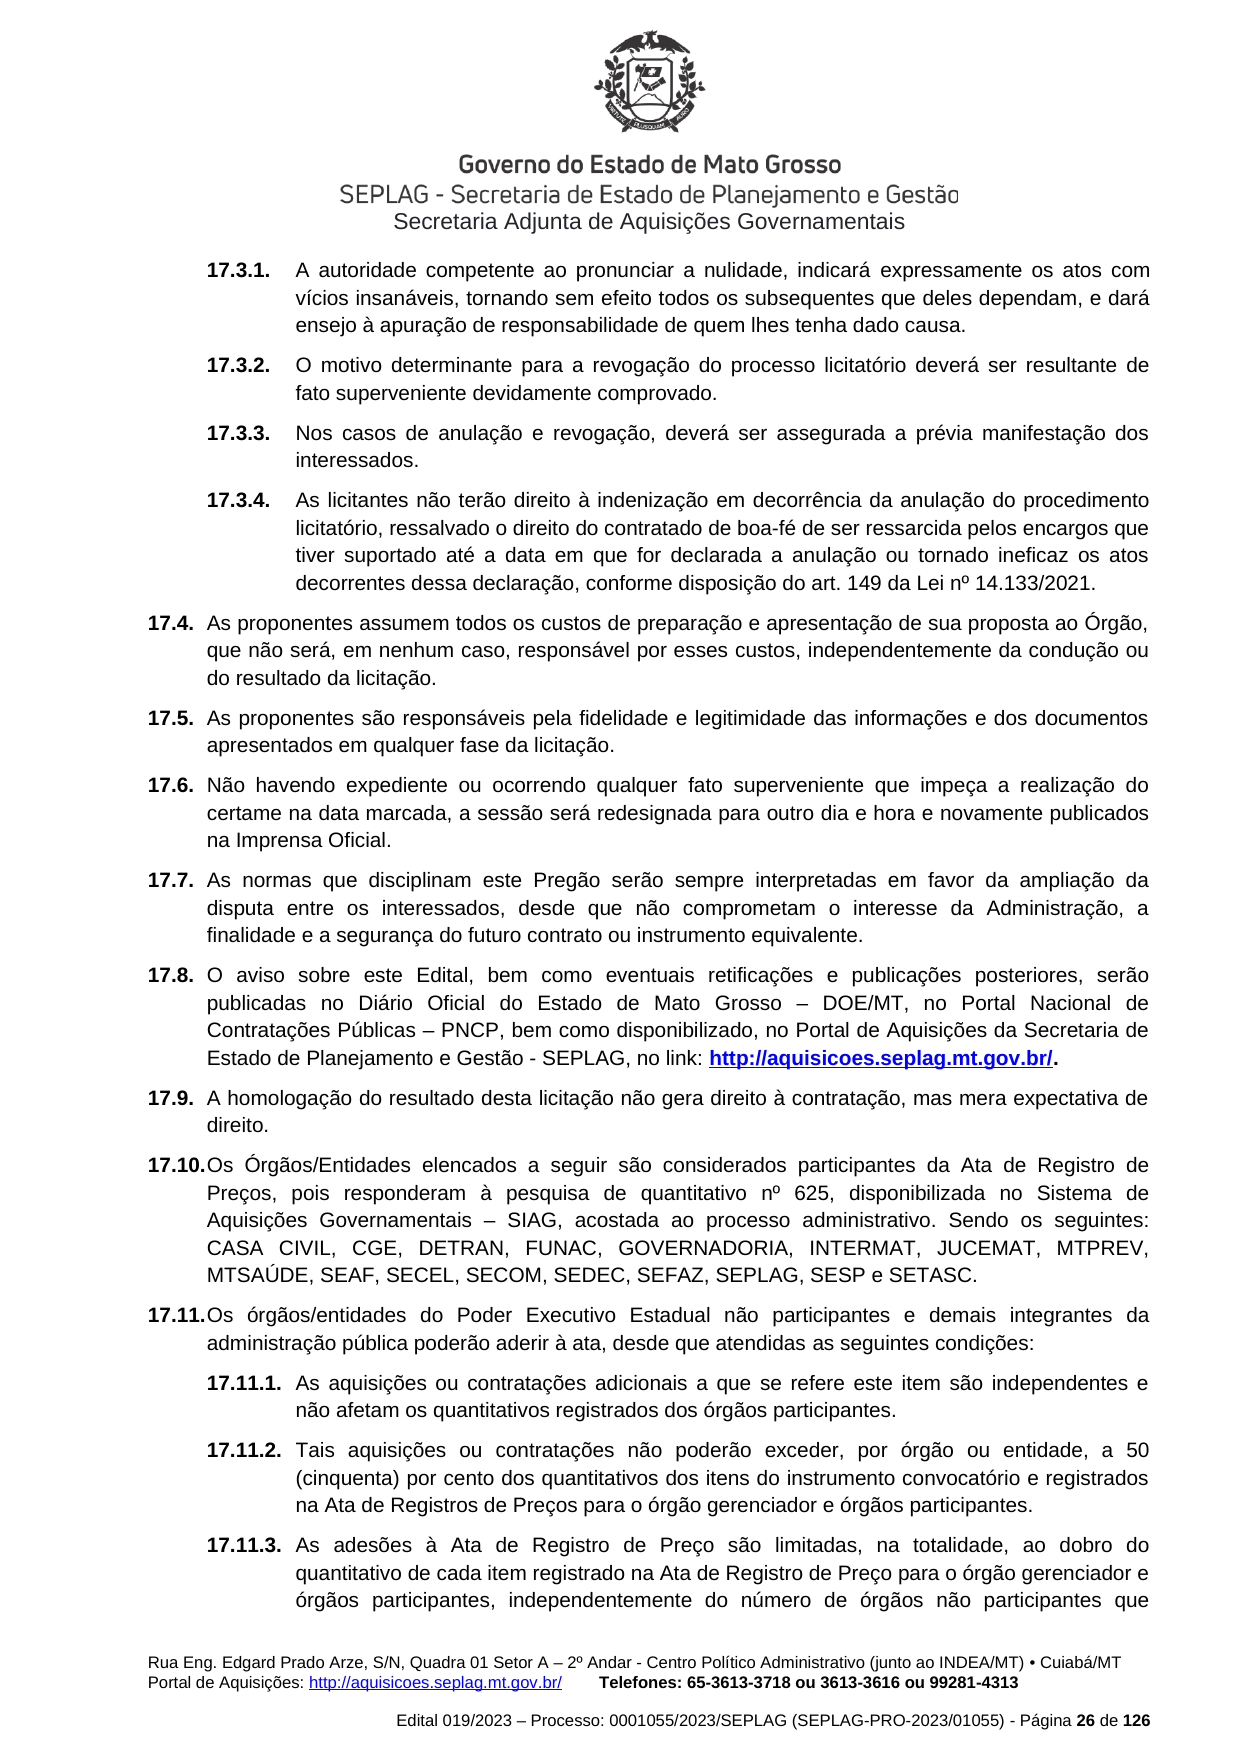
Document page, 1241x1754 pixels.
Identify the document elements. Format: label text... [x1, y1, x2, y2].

list Não havendo expediente ou ocorrendo qualquer fato superveniente que impeça a realização do certame na data marcada, a sessão será redesignada para outro dia e hora e novamente publicados na Imprensa Oficial. [148, 773, 1150, 852]
list As proponentes são responsáveis pela fidelidade e legitimidade das informações e dos documentos apresentados em qualquer fase da licitação. [148, 706, 1150, 757]
list Nos casos de anulação e revogação, deverá ser assegurada a prévia manifestação dos interessados. [207, 421, 1150, 472]
list A homologação do resultado desta licitação não gera direito à contratação, mas mera expectativa de direito. [148, 1086, 1150, 1137]
list A autoridade competente ao pronunciar a nulidade, indicará expressamente os atos com vícios insanáveis, tornando sem efeito todos os subsequentes que deles dependam, e dará ensejo à apuração de responsabilidade de quem lhes tenha dado causa. [207, 258, 1150, 337]
list As licitantes não terão direito à indenização em decorrência da anulação do procedimento licitatório, ressalvado o direito do contratado de boa-fé de ser ressarcida pelos encargos que tiver suportado até a data em que for declarada a anulação ou tornado ineficaz os atos decorrentes dessa declaração, conforme disposição do art. 149 da Lei nº 14.133/2021. [207, 488, 1150, 594]
list As proponentes assumem todos os custos de preparação e apresentação de sua proposta ao Órgão, que não será, em nenhum caso, responsável por esses custos, independentemente da condução ou do resultado da licitação. [148, 611, 1150, 689]
list As aquisições ou contratações adicionais a que se refere este item são independentes e não afetam os quantitativos registrados dos órgãos participantes. [207, 1371, 1150, 1422]
list Tais aquisições ou contratações não poderão exceder, por órgão ou entidade, a 50 (cinquenta) por cento dos quantitativos dos itens do instrumento convocatório e registrados na Ata de Registros de Preços para o órgão gerenciador e órgãos participantes. [207, 1438, 1150, 1517]
list Os Órgãos/Entidades elencados a seguir são considerados participantes da Ata de Registro de Preços, pois responderam à pesquisa de quantitativo nº 625, disponibilizada no Sistema de Aquisições Governamentais – SIAG, acostada ao processo administrativo. Sendo os seguintes: CASA CIVIL, CGE, DETRAN, FUNAC, GOVERNADORIA, INTERMAT, JUCEMAT, MTPREV, MTSAÚDE, SEAF, SECEL, SECOM, SEDEC, SEFAZ, SEPLAG, SESP e SETASC. [148, 1153, 1150, 1287]
list O motivo determinante para a revogação do processo licitatório deverá ser resultante de fato superveniente devidamente comprovado. [207, 353, 1150, 404]
list O aviso sobre este Edital, bem como eventuais retificações e publicações posteriores, serão publicadas no Diário Oficial do Estado de Mato Grosso – DOE/MT, no Portal Nacional de Contratações Públicas – PNCP, bem como disponibilizado, no Portal de Aquisições da Secretaria de Estado de Planejamento e Gestão - SEPLAG, no link: http://aquisicoes.seplag.mt.gov.br/. [148, 963, 1150, 1069]
picture [340, 29, 958, 208]
list Os órgãos/entidades do Poder Executivo Estadual não participantes e demais integrantes da administração pública poderão aderir à ata, desde que atendidas as seguintes condições: [148, 1303, 1150, 1354]
list As normas que disciplinam este Pregão serão sempre interpretadas em favor da ampliação da disputa entre os interessados, desde que não comprometam o interesse da Administração, a finalidade e a segurança do futuro contrato ou instrumento equivalente. [148, 868, 1150, 947]
